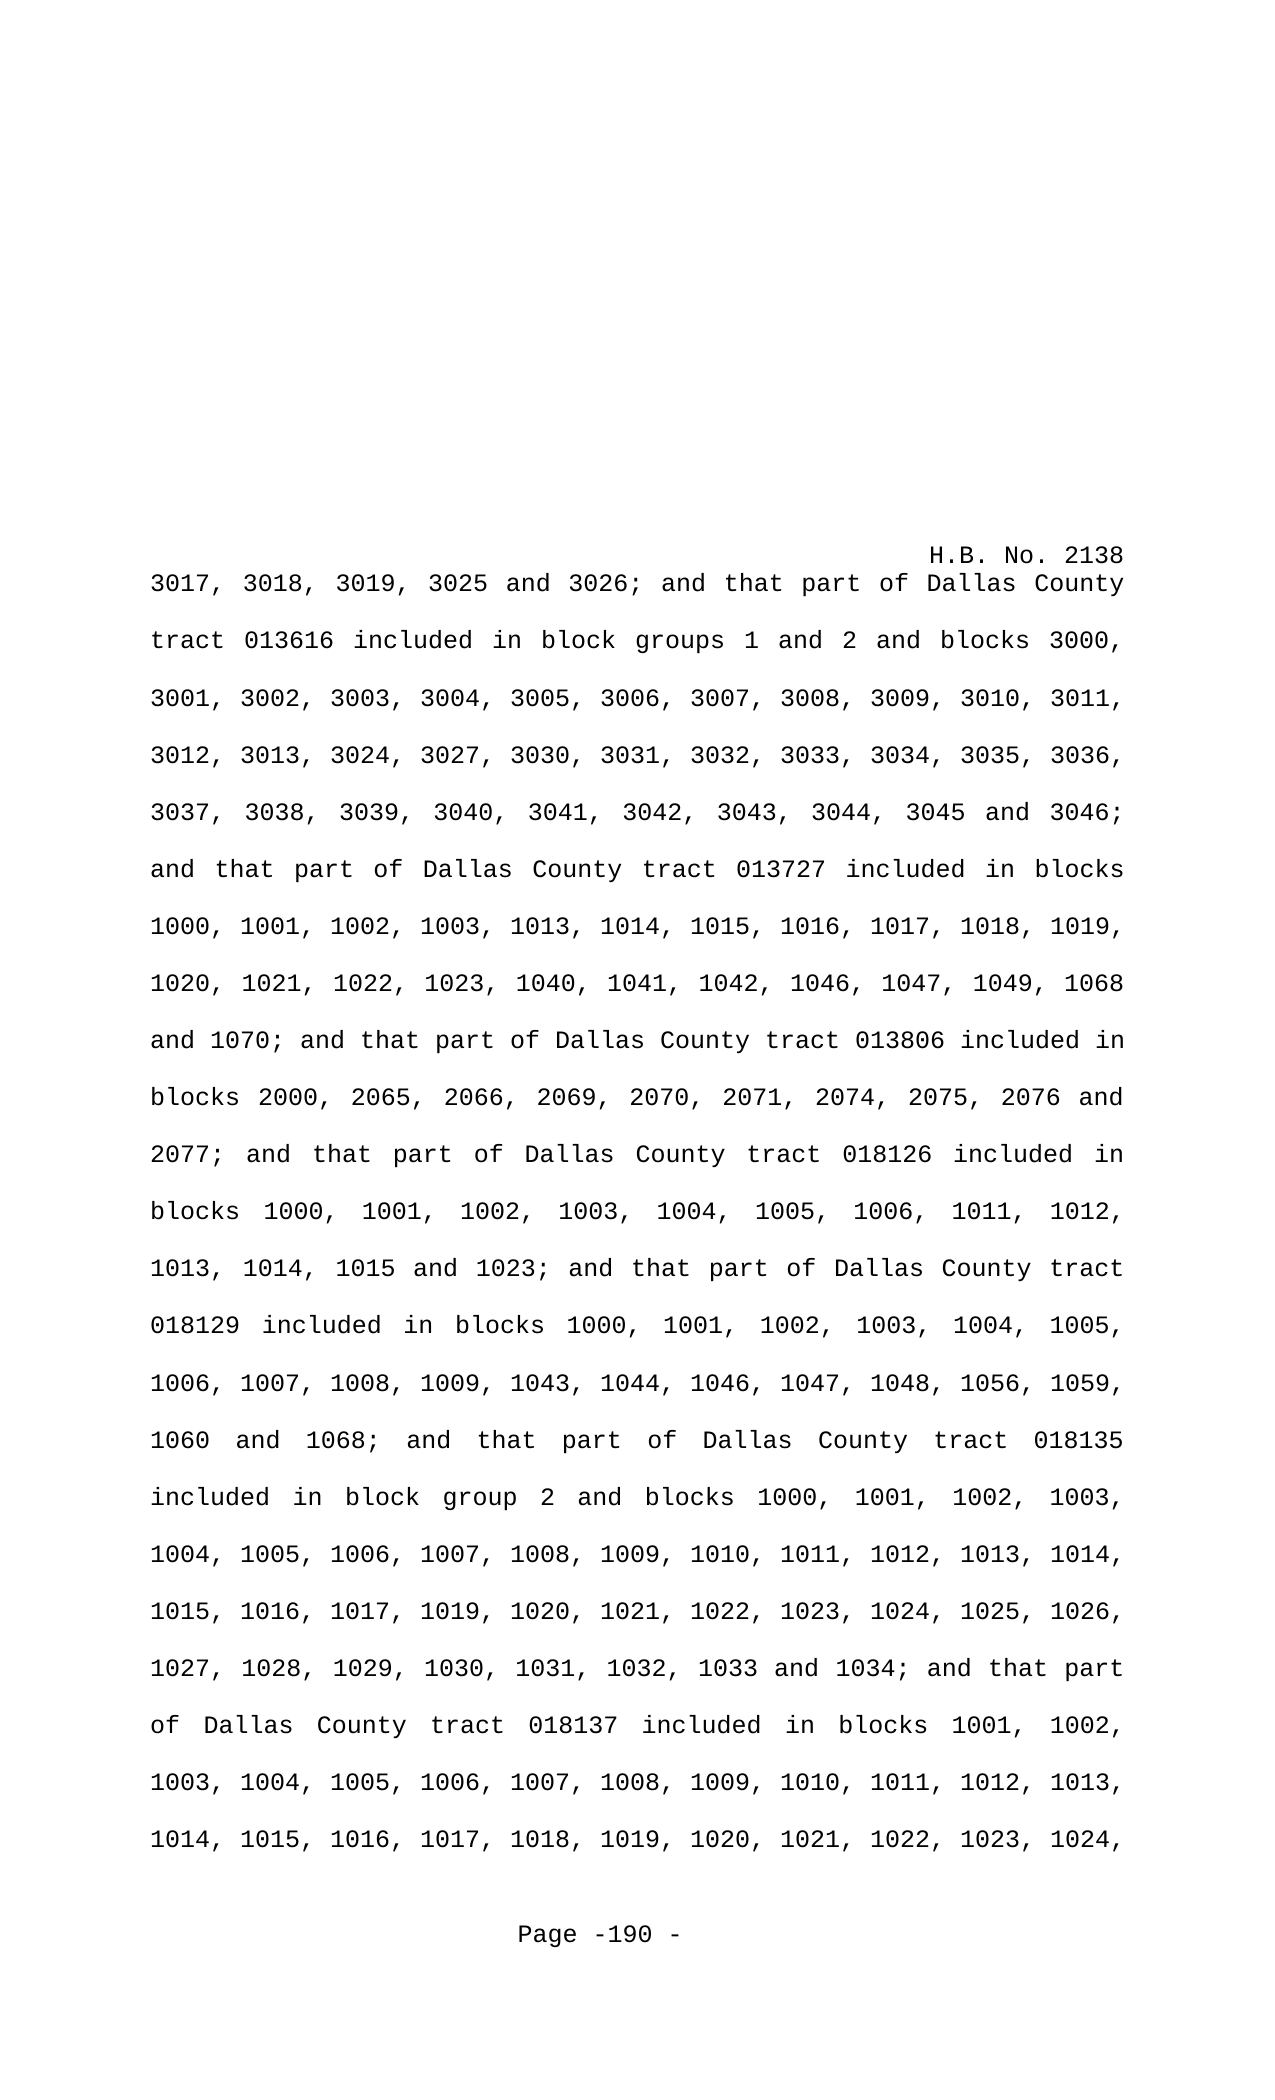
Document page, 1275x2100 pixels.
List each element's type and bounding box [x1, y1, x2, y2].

text [150, 571, 1125, 1855]
